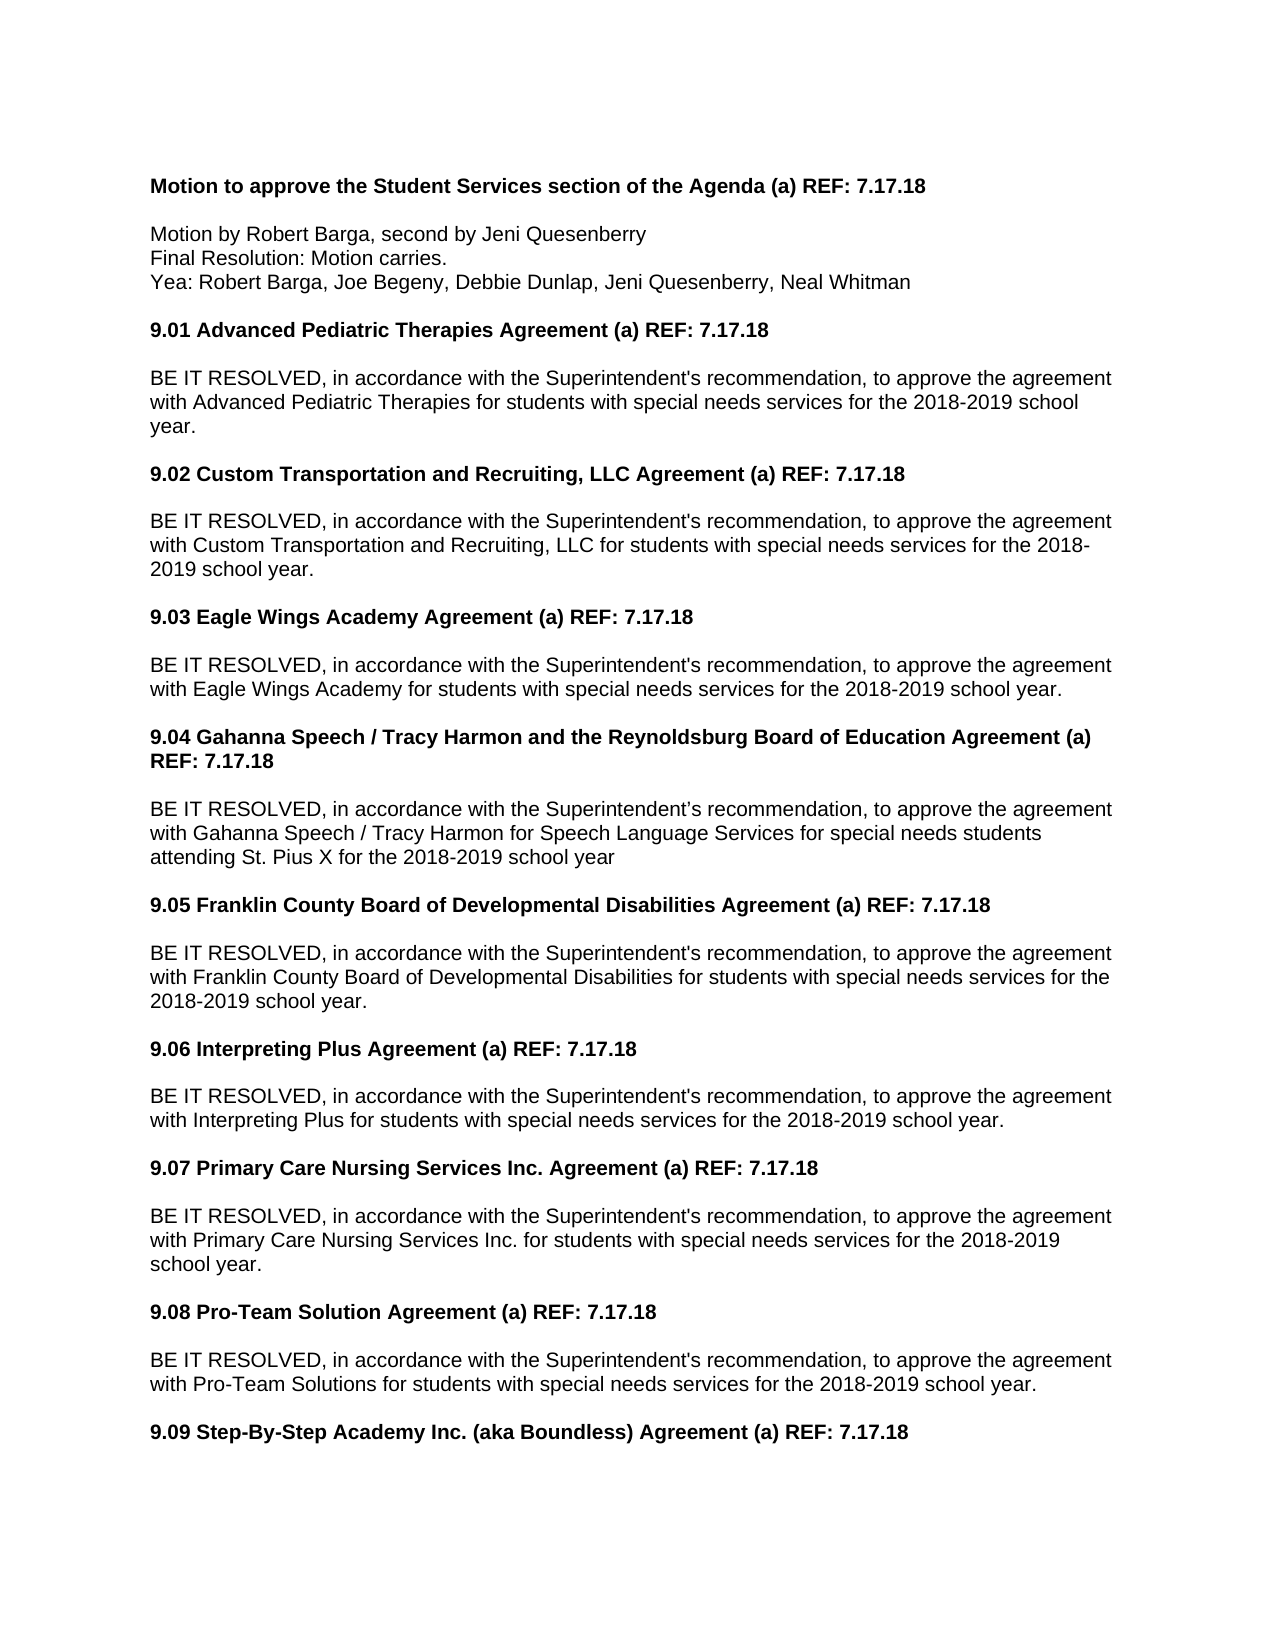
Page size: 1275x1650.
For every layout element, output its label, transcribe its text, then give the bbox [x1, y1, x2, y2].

text Motion by Robert Barga, second by Jeni Quesenberry [150, 222, 1125, 246]
text Final Resolution: Motion carries. [150, 246, 1125, 270]
text 9.09 Step-By-Step Academy Inc. (aka Boundless) Agreement (a) REF: 7.17.18 [150, 1420, 1125, 1444]
text Motion to approve the Student Services section of the Agenda (a) REF: 7.17.18 [150, 174, 1125, 198]
text Yea: Robert Barga, Joe Begeny, Debbie Dunlap, Jeni Quesenberry, Neal Whitman [150, 270, 1125, 294]
text 9.05 Franklin County Board of Developmental Disabilities Agreement (a) REF: 7.17.18 [150, 893, 1125, 917]
text BE IT RESOLVED, in accordance with the Superintendent's recommendation, to approve the agreement with Advanced Pediatric Therapies for students with special needs services for the 2018-2019 school year. [150, 366, 1125, 437]
text 9.06 Interpreting Plus Agreement (a) REF: 7.17.18 [150, 1036, 1125, 1060]
text 9.03 Eagle Wings Academy Agreement (a) REF: 7.17.18 [150, 605, 1125, 629]
text BE IT RESOLVED, in accordance with the Superintendent's recommendation, to approve the agreement with Interpreting Plus for students with special needs services for the 2018-2019 school year. [150, 1084, 1125, 1132]
text BE IT RESOLVED, in accordance with the Superintendent's recommendation, to approve the agreement with Primary Care Nursing Services Inc. for students with special needs services for the 2018-2019 school year. [150, 1204, 1125, 1276]
text BE IT RESOLVED, in accordance with the Superintendent's recommendation, to approve the agreement with Custom Transportation and Recruiting, LLC for students with special needs services for the 2018-2019 school year. [150, 509, 1125, 581]
text 9.02 Custom Transportation and Recruiting, LLC Agreement (a) REF: 7.17.18 [150, 461, 1125, 485]
text BE IT RESOLVED, in accordance with the Superintendent's recommendation, to approve the agreement with Pro-Team Solutions for students with special needs services for the 2018-2019 school year. [150, 1348, 1125, 1396]
text BE IT RESOLVED, in accordance with the Superintendent's recommendation, to approve the agreement with Franklin County Board of Developmental Disabilities for students with special needs services for the 2018-2019 school year. [150, 941, 1125, 1012]
text 9.08 Pro-Team Solution Agreement (a) REF: 7.17.18 [150, 1300, 1125, 1324]
text 9.07 Primary Care Nursing Services Inc. Agreement (a) REF: 7.17.18 [150, 1156, 1125, 1180]
text BE IT RESOLVED, in accordance with the Superintendent's recommendation, to approve the agreement with Eagle Wings Academy for students with special needs services for the 2018-2019 school year. [150, 653, 1125, 701]
text 9.04 Gahanna Speech / Tracy Harmon and the Reynoldsburg Board of Education Agreement (a) REF: 7.17.18 [150, 725, 1125, 773]
text BE IT RESOLVED, in accordance with the Superintendent’s recommendation, to approve the agreement with Gahanna Speech / Tracy Harmon for Speech Language Services for special needs students attending St. Pius X for the 2018-2019 school year [150, 797, 1125, 869]
text 9.01 Advanced Pediatric Therapies Agreement (a) REF: 7.17.18 [150, 318, 1125, 342]
